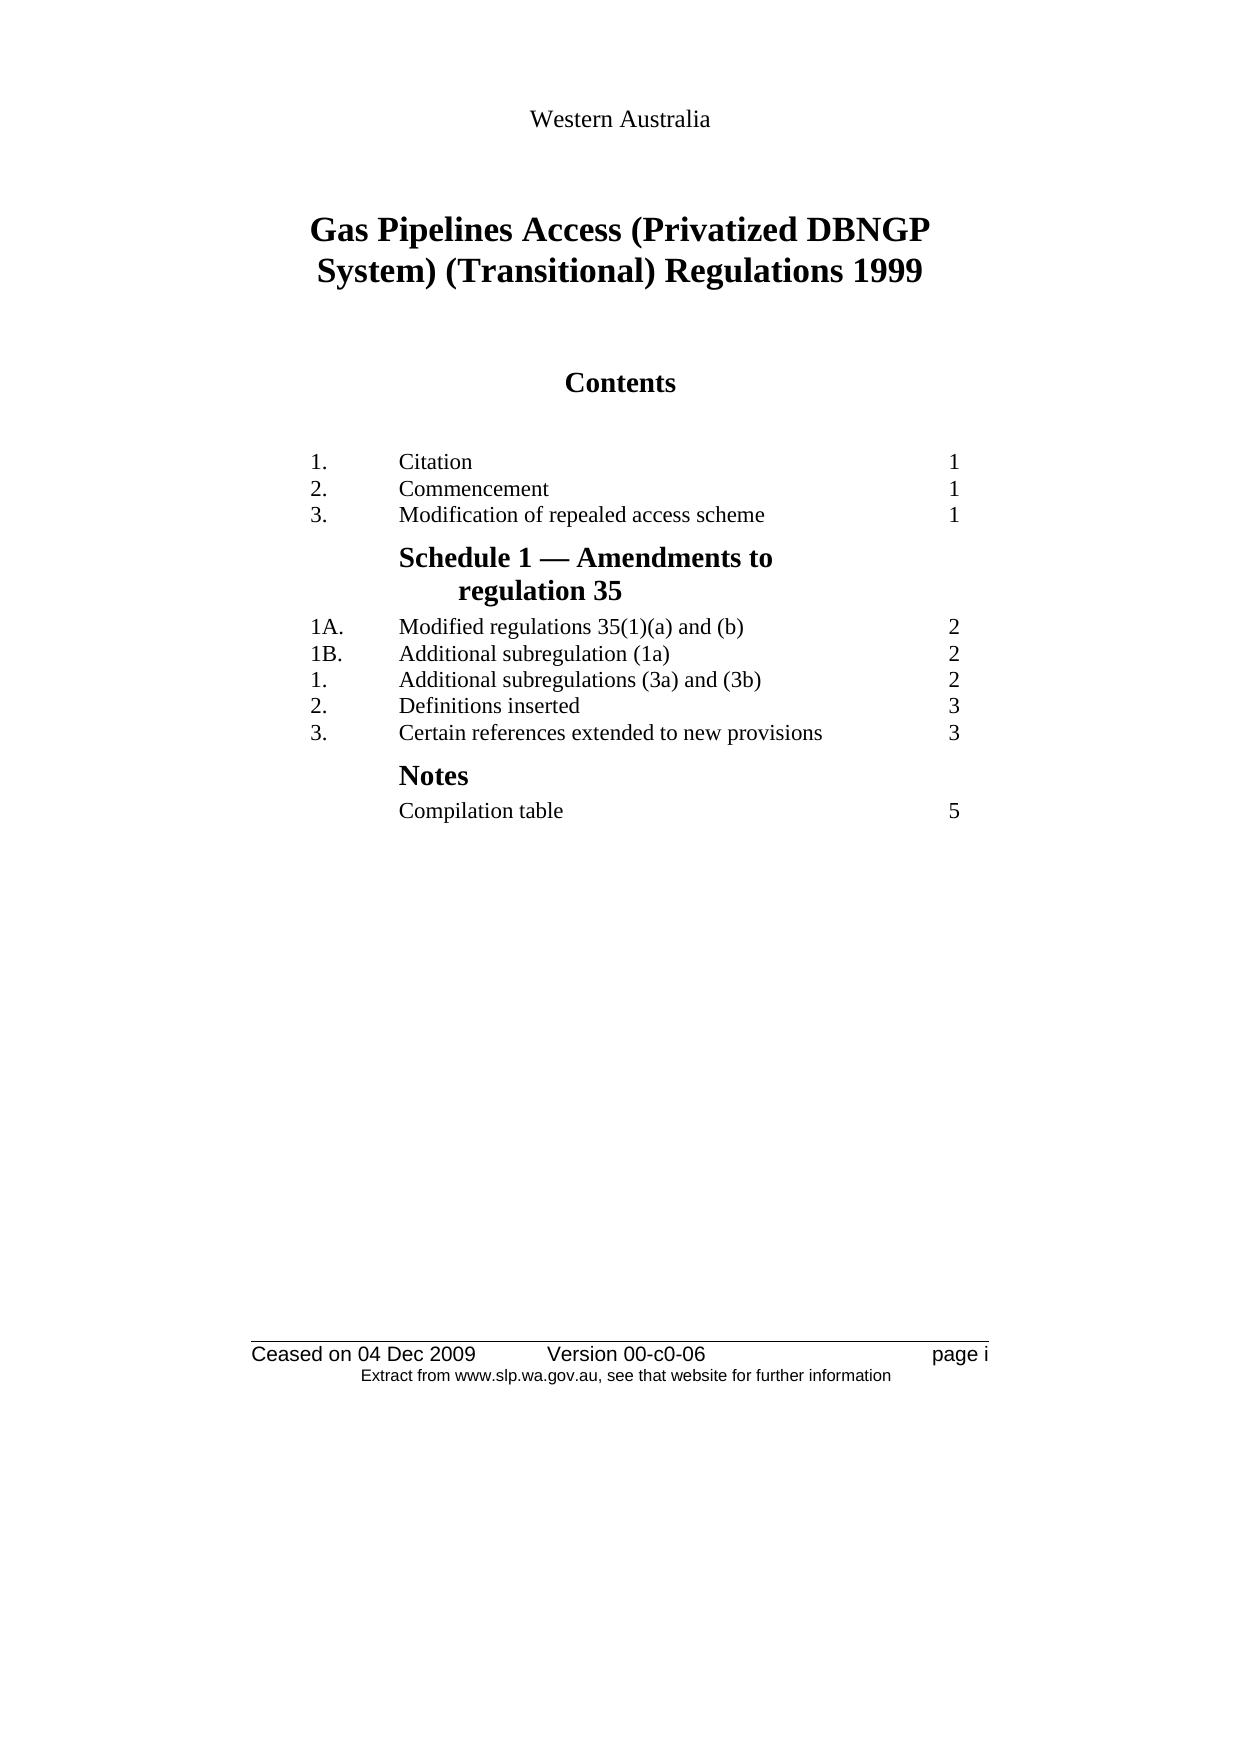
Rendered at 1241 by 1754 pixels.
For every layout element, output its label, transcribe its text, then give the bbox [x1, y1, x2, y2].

text Schedule 1 — Amendments to regulation 35 [399, 540, 871, 607]
text 1. Citation 1 [310, 448, 871, 475]
text 1B. Additional subregulation (1a) 2 [310, 640, 871, 666]
text Contents [491, 365, 749, 398]
text Notes [399, 758, 871, 791]
text Western Australia [251, 104, 989, 133]
text 1A. Modified regulations 35(1)(a) and (b) 2 [310, 613, 871, 640]
text 2. Commencement 1 [310, 475, 871, 501]
text 3. Modification of repealed access scheme 1 [310, 501, 871, 527]
text Gas Pipelines Access (Privatized DBNGP System) (Transitional) Regulations 1999 [251, 208, 989, 290]
text 1. Additional subregulations (3a) and (3b) 2 [310, 666, 871, 692]
text 3. Certain references extended to new provisions 3 [310, 719, 871, 745]
text Compilation table 5 [310, 797, 871, 824]
text 2. Definitions inserted 3 [310, 692, 871, 719]
